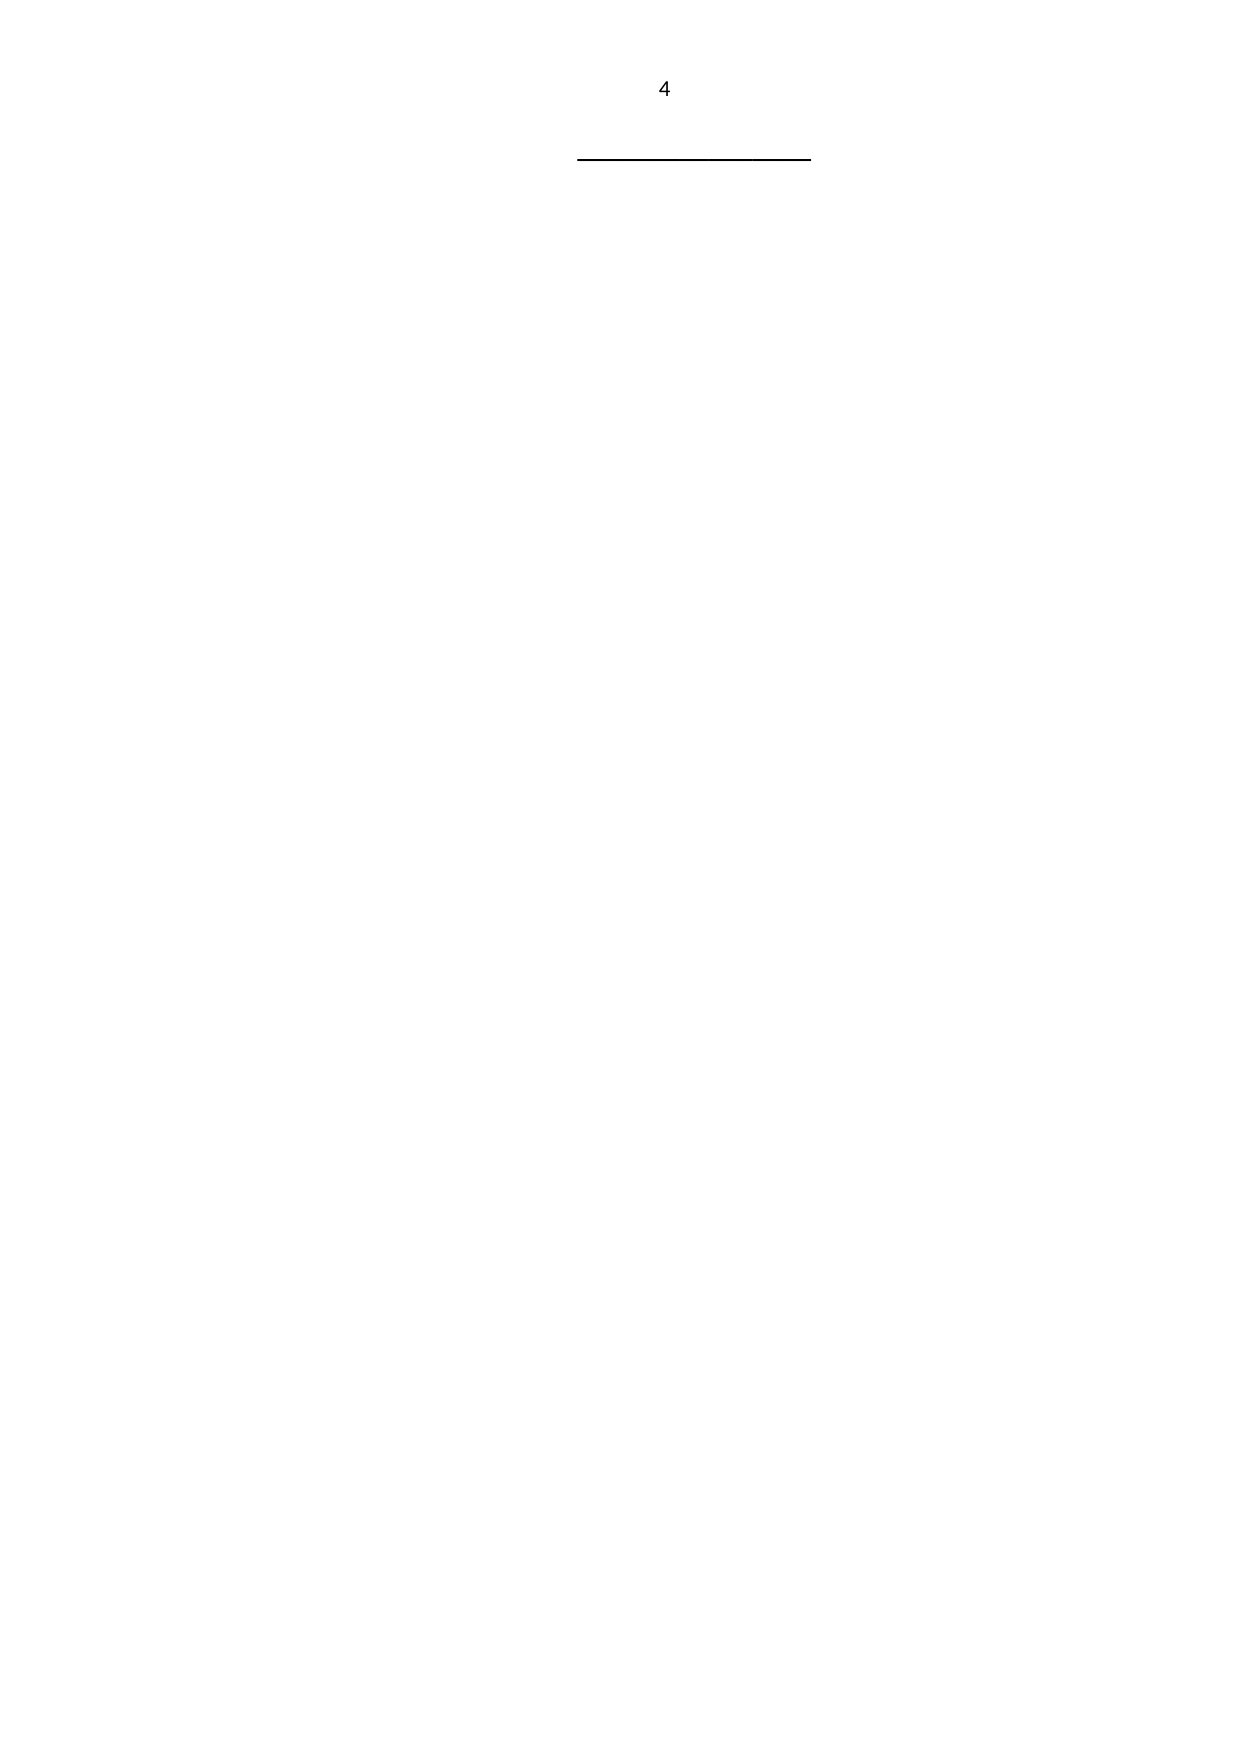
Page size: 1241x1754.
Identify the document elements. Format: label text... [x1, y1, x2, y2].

text ________________ [177, 130, 1152, 163]
